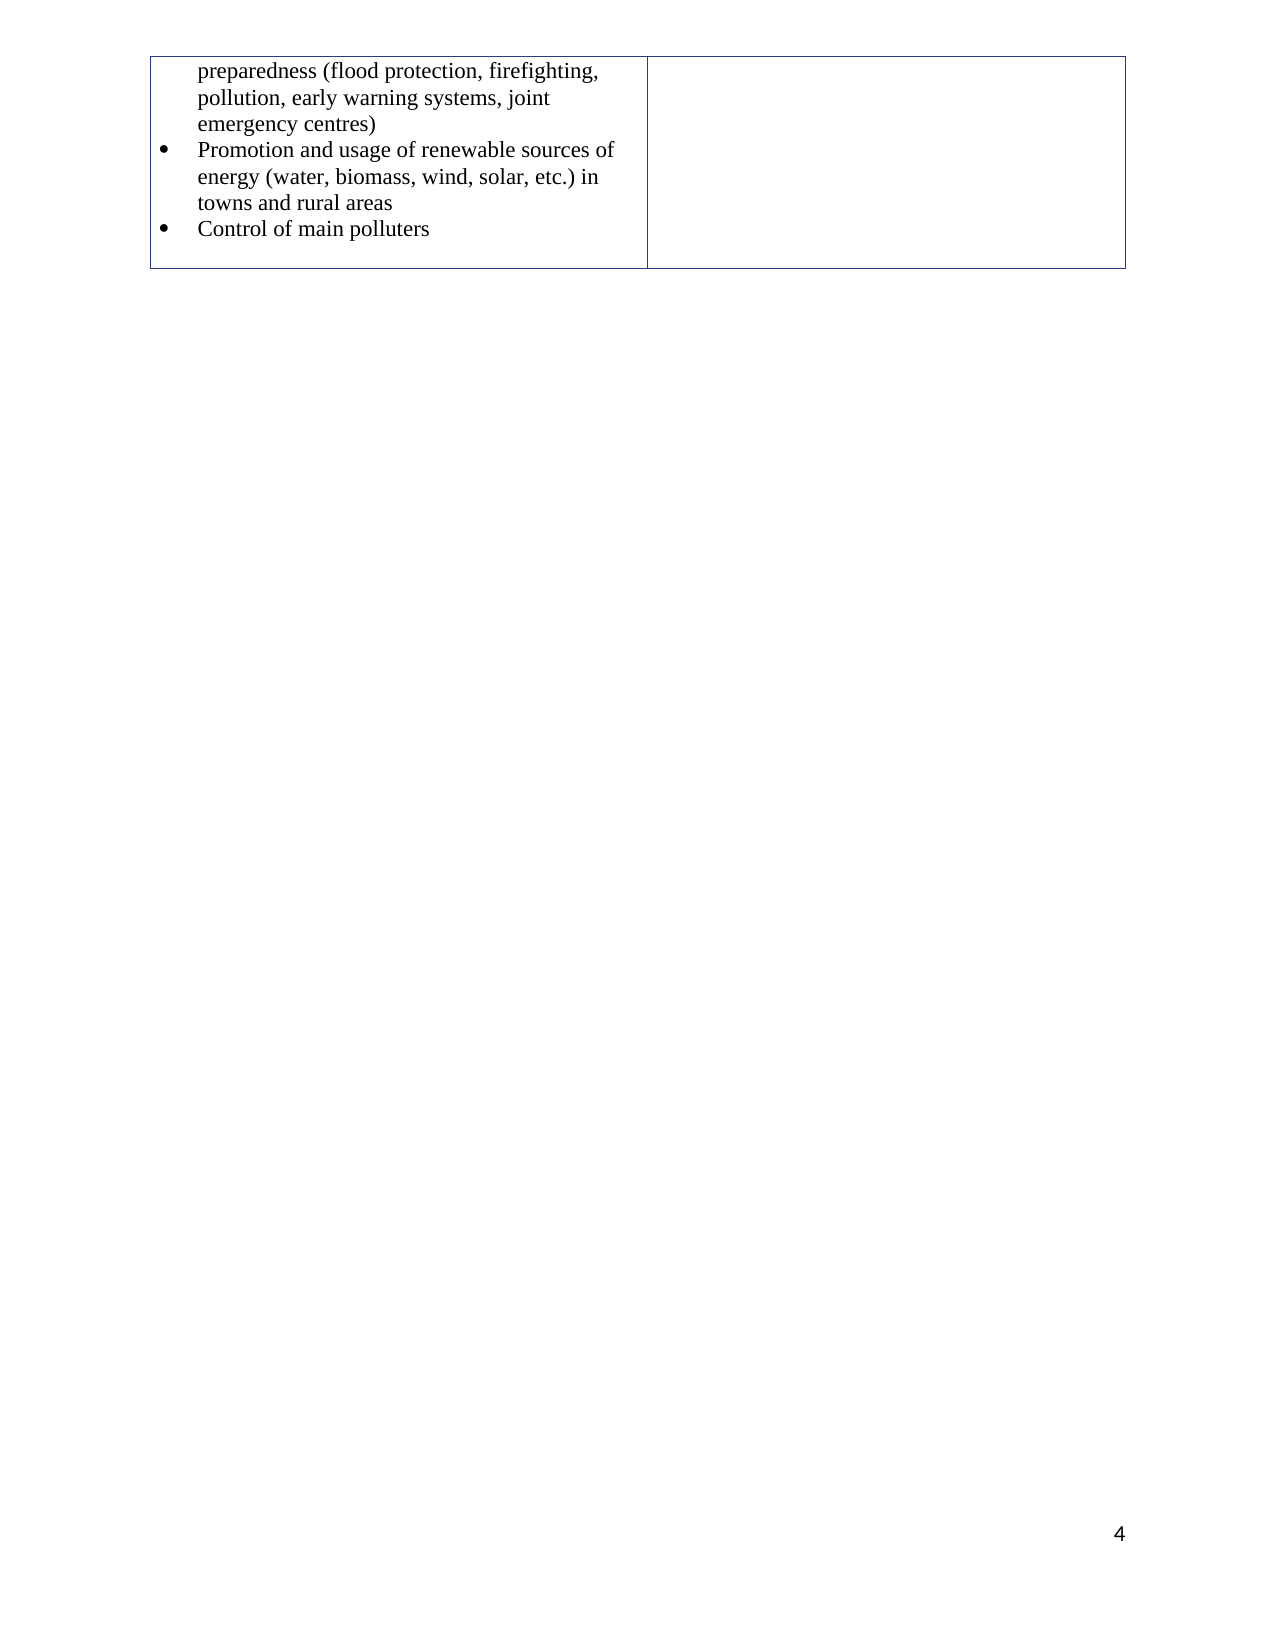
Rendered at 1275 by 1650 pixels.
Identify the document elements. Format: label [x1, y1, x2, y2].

table_cell [648, 57, 1125, 268]
table_cell [151, 57, 647, 268]
